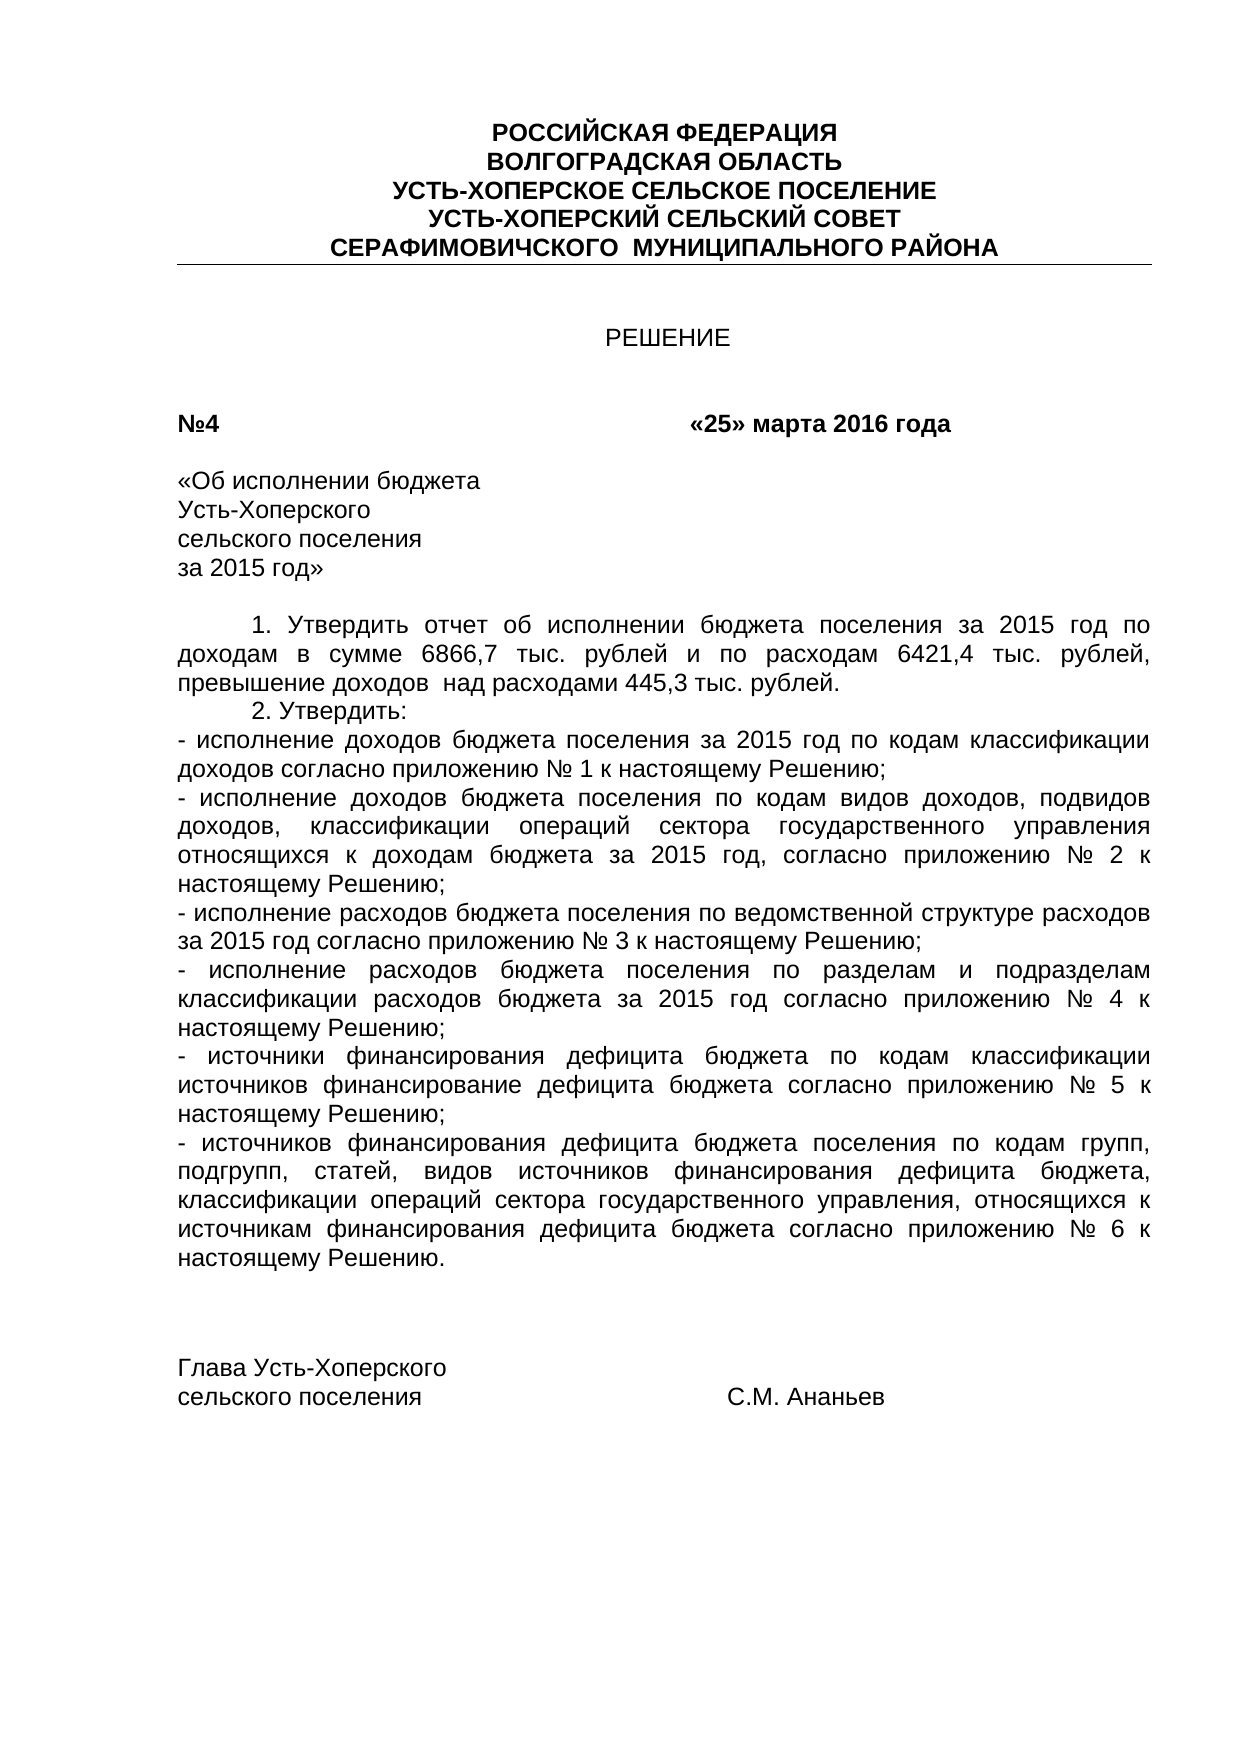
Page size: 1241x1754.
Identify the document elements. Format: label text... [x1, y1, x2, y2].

text Усть-Хоперского [177, 495, 1152, 524]
text Глава Усть-Хоперского [177, 1353, 1152, 1382]
text УСТЬ-ХОПЕРСКОЕ СЕЛЬСКОЕ ПОСЕЛЕНИЕ [177, 176, 1152, 204]
text УСТЬ-ХОПЕРСКИЙ СЕЛЬСКИЙ СОВЕТ [177, 204, 1152, 233]
text - источники финансирования дефицита бюджета по кодам классификации источников финансирование дефицита бюджета согласно приложению № 5 к настоящему Решению; [177, 1041, 1152, 1127]
text 2. Утвердить: [177, 696, 1152, 725]
text - исполнение расходов бюджета поселения по разделам и подразделам классификации расходов бюджета за 2015 год согласно приложению № 4 к настоящему Решению; [177, 955, 1152, 1041]
text сельского поселения С.М. Ананьев [177, 1382, 1152, 1410]
subtitle №4 «25» марта 2016 года [177, 409, 1152, 437]
text РОССИЙСКАЯ ФЕДЕРАЦИЯ [177, 118, 1152, 147]
text сельского поселения [177, 524, 1152, 552]
text - исполнение доходов бюджета поселения за 2015 год по кодам классификации доходов согласно приложению № 1 к настоящему Решению; [177, 725, 1152, 782]
text - исполнение доходов бюджета поселения по кодам видов доходов, подвидов доходов, классификации операций сектора государственного управления относящихся к доходам бюджета за 2015 год, согласно приложению № 2 к настоящему Решению; [177, 782, 1152, 897]
text СЕРАФИМОВИЧСКОГО МУНИЦИПАЛЬНОГО РАЙОНА [177, 233, 1152, 264]
text - источников финансирования дефицита бюджета поселения по кодам групп, подгрупп, статей, видов источников финансирования дефицита бюджета, классификации операций сектора государственного управления, относящихся к источникам финансирования дефицита бюджета согласно приложению № 6 к настоящему Решению. [177, 1127, 1152, 1271]
text «Об исполнении бюджета [177, 466, 1152, 495]
text 1. Утвердить отчет об исполнении бюджета поселения за 2015 год по доходам в сумме 6866,7 тыс. рублей и по расходам 6421,4 тыс. рублей, превышение доходов над расходами 445,3 тыс. рублей. [177, 610, 1152, 696]
text РЕШЕНИЕ [177, 322, 1152, 351]
text - исполнение расходов бюджета поселения по ведомственной структуре расходов за 2015 год согласно приложению № 3 к настоящему Решению; [177, 897, 1152, 955]
text за 2015 год» [177, 552, 1152, 581]
text ВОЛГОГРАДСКАЯ ОБЛАСТЬ [177, 147, 1152, 176]
